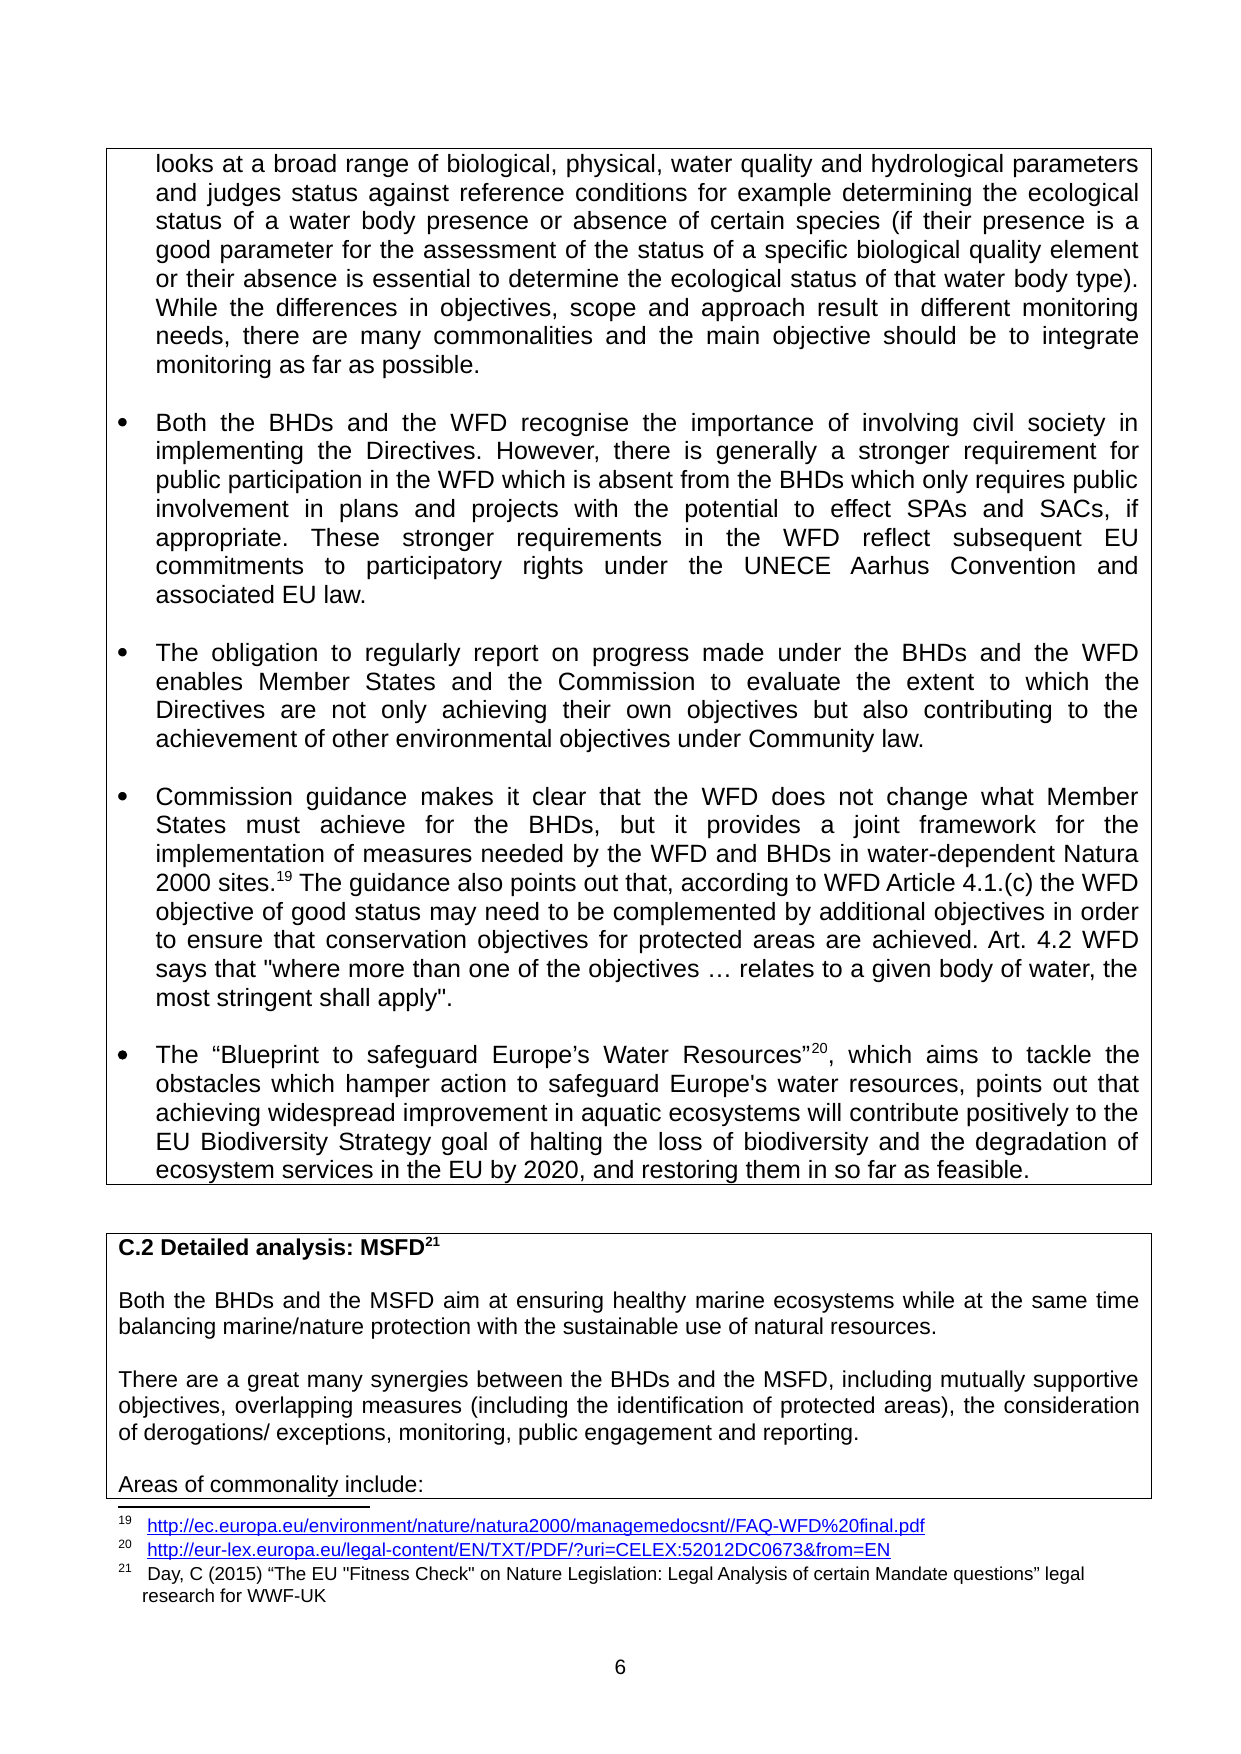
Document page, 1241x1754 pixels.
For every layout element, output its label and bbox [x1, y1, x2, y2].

table_header [107, 149, 1151, 1184]
table_header [107, 1234, 1151, 1498]
